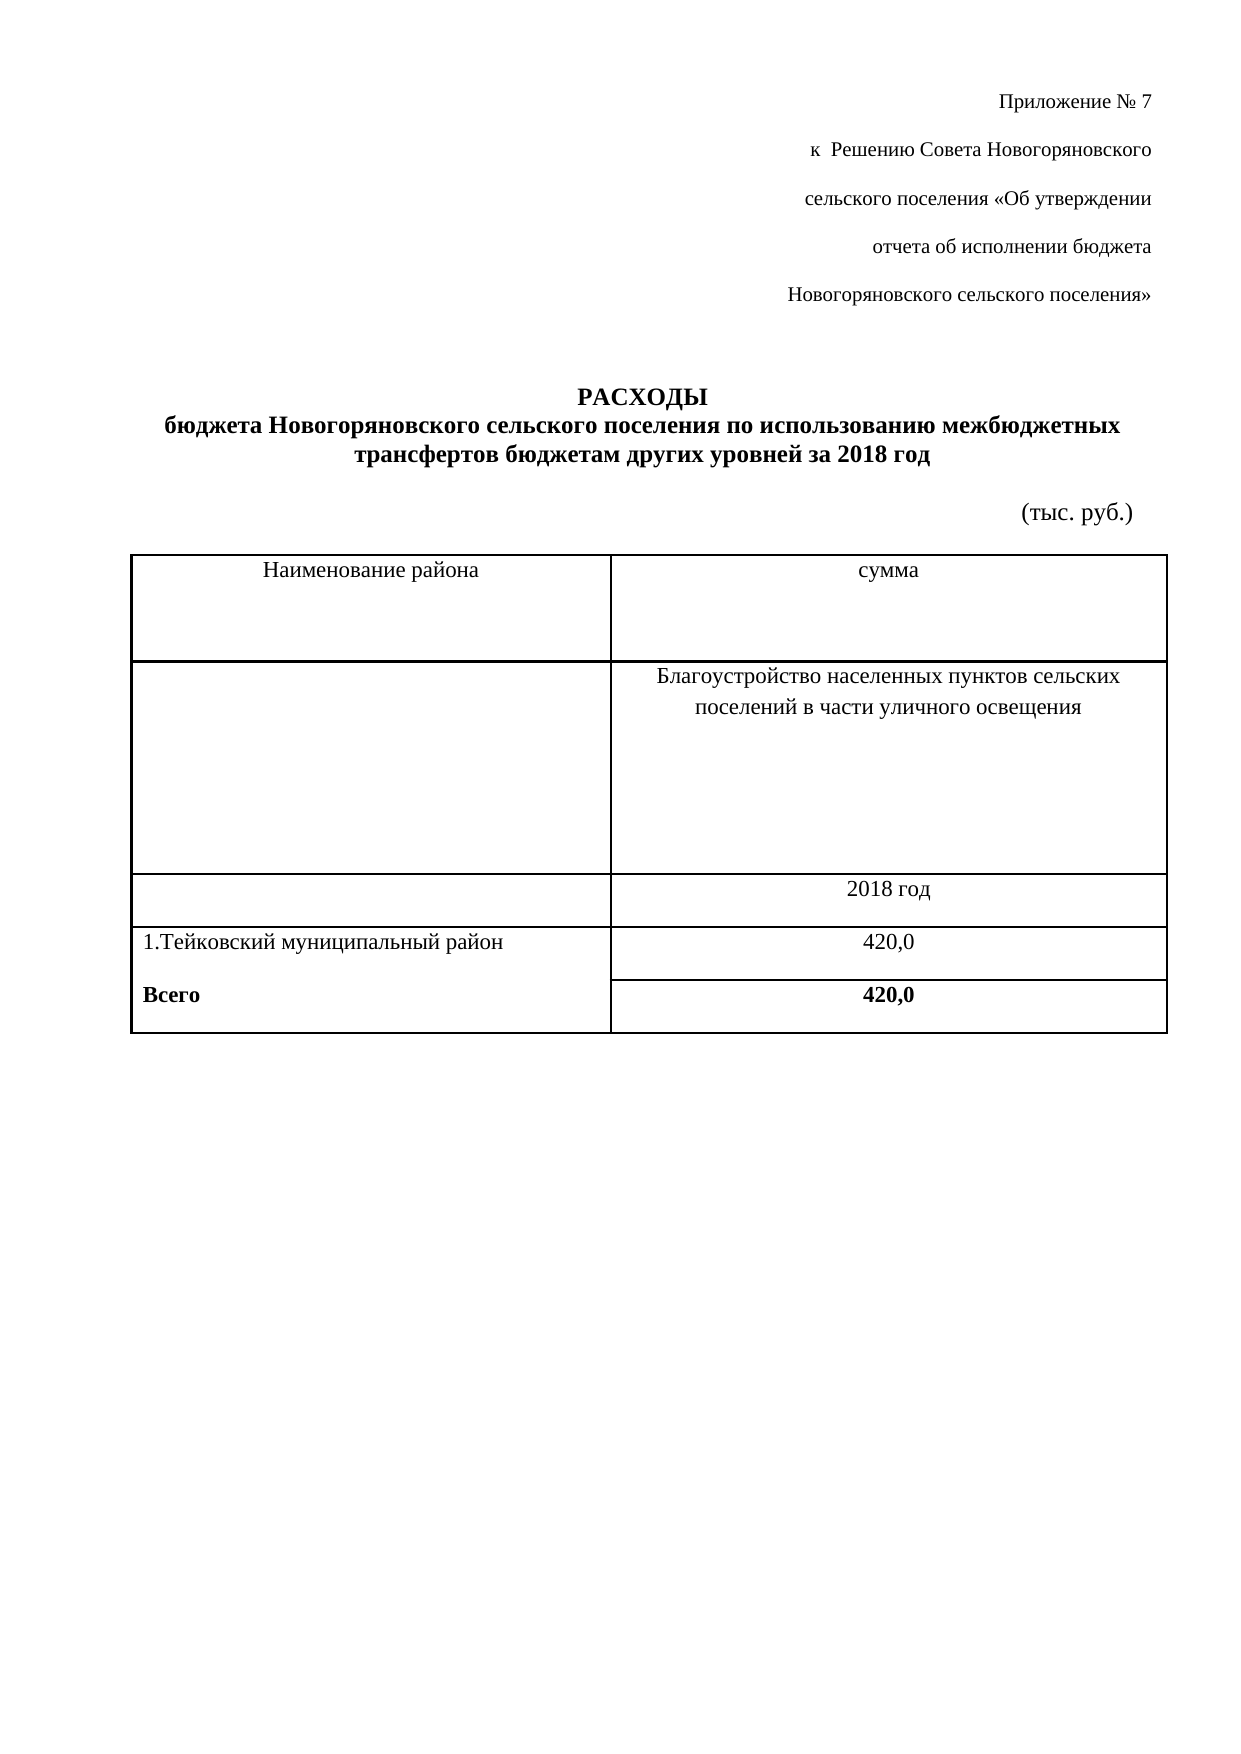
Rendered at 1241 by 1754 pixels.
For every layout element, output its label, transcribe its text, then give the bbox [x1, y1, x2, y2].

table_cell Всего [133, 979, 610, 1032]
table_cell 2018 год [612, 875, 1166, 926]
table_cell 420,0 [612, 928, 1166, 979]
table_cell 420,0 [612, 981, 1166, 1032]
text (тыс. руб.) [133, 497, 1133, 526]
title РАСХОДЫ [133, 382, 1152, 411]
table_cell [133, 663, 610, 872]
text Новогоряновского сельского поселения» [133, 282, 1152, 306]
table_cell Благоустройство населенных пунктов сельских поселений в части уличного освещения [612, 663, 1166, 872]
title бюджета Новогоряновского сельского поселения по использованию межбюджетных трансфертов бюджетам других уровней за 2018 год [133, 411, 1152, 468]
table_header Наименование района [133, 556, 610, 660]
table_cell [133, 875, 610, 926]
table_cell 1.Тейковский муниципальный район [133, 928, 610, 979]
text сельского поселения «Об утверждении [133, 186, 1152, 209]
text к Решению Совета Новогоряновского [133, 137, 1152, 161]
text отчета об исполнении бюджета [133, 234, 1152, 258]
text Приложение № 7 [133, 89, 1152, 113]
table_header сумма [612, 556, 1166, 660]
